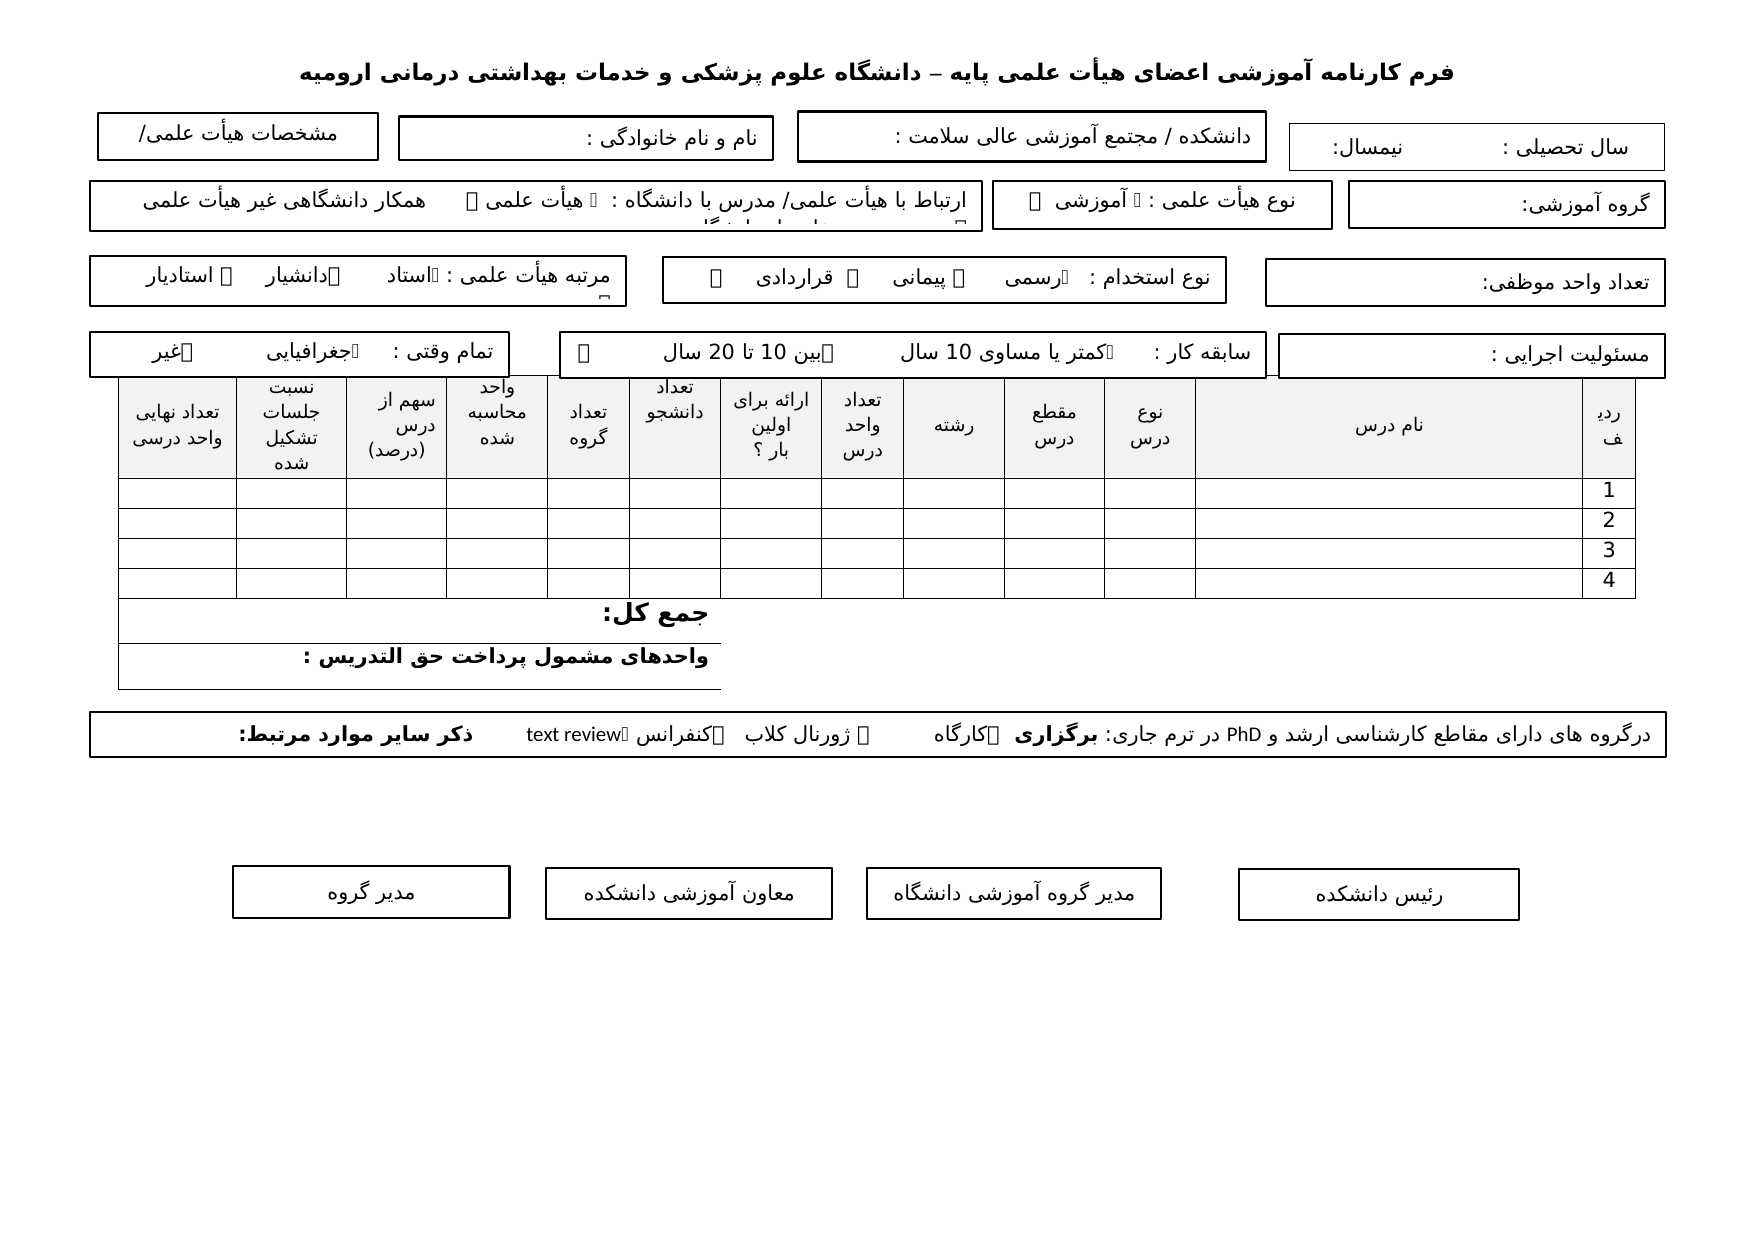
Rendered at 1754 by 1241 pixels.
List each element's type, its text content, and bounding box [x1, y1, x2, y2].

table_cell [1196, 569, 1582, 597]
table_cell [1196, 479, 1582, 507]
table_header تعداد نهایی واحد درسی [119, 378, 236, 477]
table_cell جمع کل: [119, 599, 721, 643]
table_cell [548, 479, 629, 507]
table_cell [1105, 509, 1195, 537]
table_cell [119, 479, 236, 507]
table_header سهم از درس (درصد) [347, 378, 446, 477]
table_cell [630, 539, 720, 567]
table_cell [237, 569, 346, 597]
table_cell [548, 509, 629, 537]
table_cell [904, 479, 1004, 507]
table_cell [447, 539, 547, 567]
table_cell [822, 539, 903, 567]
table_cell [630, 509, 720, 537]
table_header تعداد دانشجو [630, 379, 720, 477]
table_cell واحدهای مشمول پرداخت حق التدریس : [119, 644, 721, 689]
table_cell [1005, 479, 1104, 507]
table_cell 2 [1583, 509, 1635, 537]
table_cell [1196, 539, 1582, 567]
table_cell [904, 539, 1004, 567]
table_cell [904, 509, 1004, 537]
table_cell [237, 479, 346, 507]
table_cell 4 [1583, 569, 1635, 597]
table_cell [630, 479, 720, 507]
table_cell [1105, 479, 1195, 507]
table_cell [721, 479, 821, 507]
table_header واحد محاسبه شده [447, 376, 547, 477]
table_header ردیف [1583, 379, 1635, 477]
table_cell [447, 569, 547, 597]
table_cell [1196, 509, 1582, 537]
table_cell [1105, 569, 1195, 597]
table_cell [904, 569, 1004, 597]
table_cell [447, 479, 547, 507]
table_cell 1 [1583, 479, 1635, 507]
table_header نوع درس [1105, 379, 1195, 477]
table_cell [347, 479, 446, 507]
table_cell [1005, 569, 1104, 597]
table_cell [721, 509, 821, 537]
table_header مقطع درس [1005, 379, 1104, 477]
table_cell [822, 479, 903, 507]
table_cell [347, 569, 446, 597]
table_cell [1005, 509, 1104, 537]
table_cell [630, 569, 720, 597]
table_cell [721, 539, 821, 567]
table_cell [119, 539, 236, 567]
table_cell [237, 539, 346, 567]
table_header نسبت جلسات تشکیل شده [237, 378, 346, 477]
table_header تعداد گروه [548, 376, 629, 477]
table_cell [447, 509, 547, 537]
table_cell 3 [1583, 539, 1635, 567]
table_header تعداد واحد درس [822, 379, 903, 477]
table_header ارائه برای اولین بار ؟ [721, 379, 821, 477]
table_cell [822, 569, 903, 597]
text فرم کارنامه آموزشی اعضای هیأت علمی پایه – دانشگاه علوم پزشکی و خدمات بهداشتی درمانی ارومیه [118, 59, 1636, 86]
table_cell [347, 509, 446, 537]
table_cell [822, 509, 903, 537]
table_cell [548, 539, 629, 567]
table_header رشته [904, 379, 1004, 477]
table_cell [119, 509, 236, 537]
table_cell [1105, 539, 1195, 567]
table_cell [119, 569, 236, 597]
table_cell [347, 539, 446, 567]
table_cell [548, 569, 629, 597]
table_header نام درس [1196, 376, 1582, 477]
table_cell [237, 509, 346, 537]
table_cell [1005, 539, 1104, 567]
table_cell [721, 569, 821, 597]
